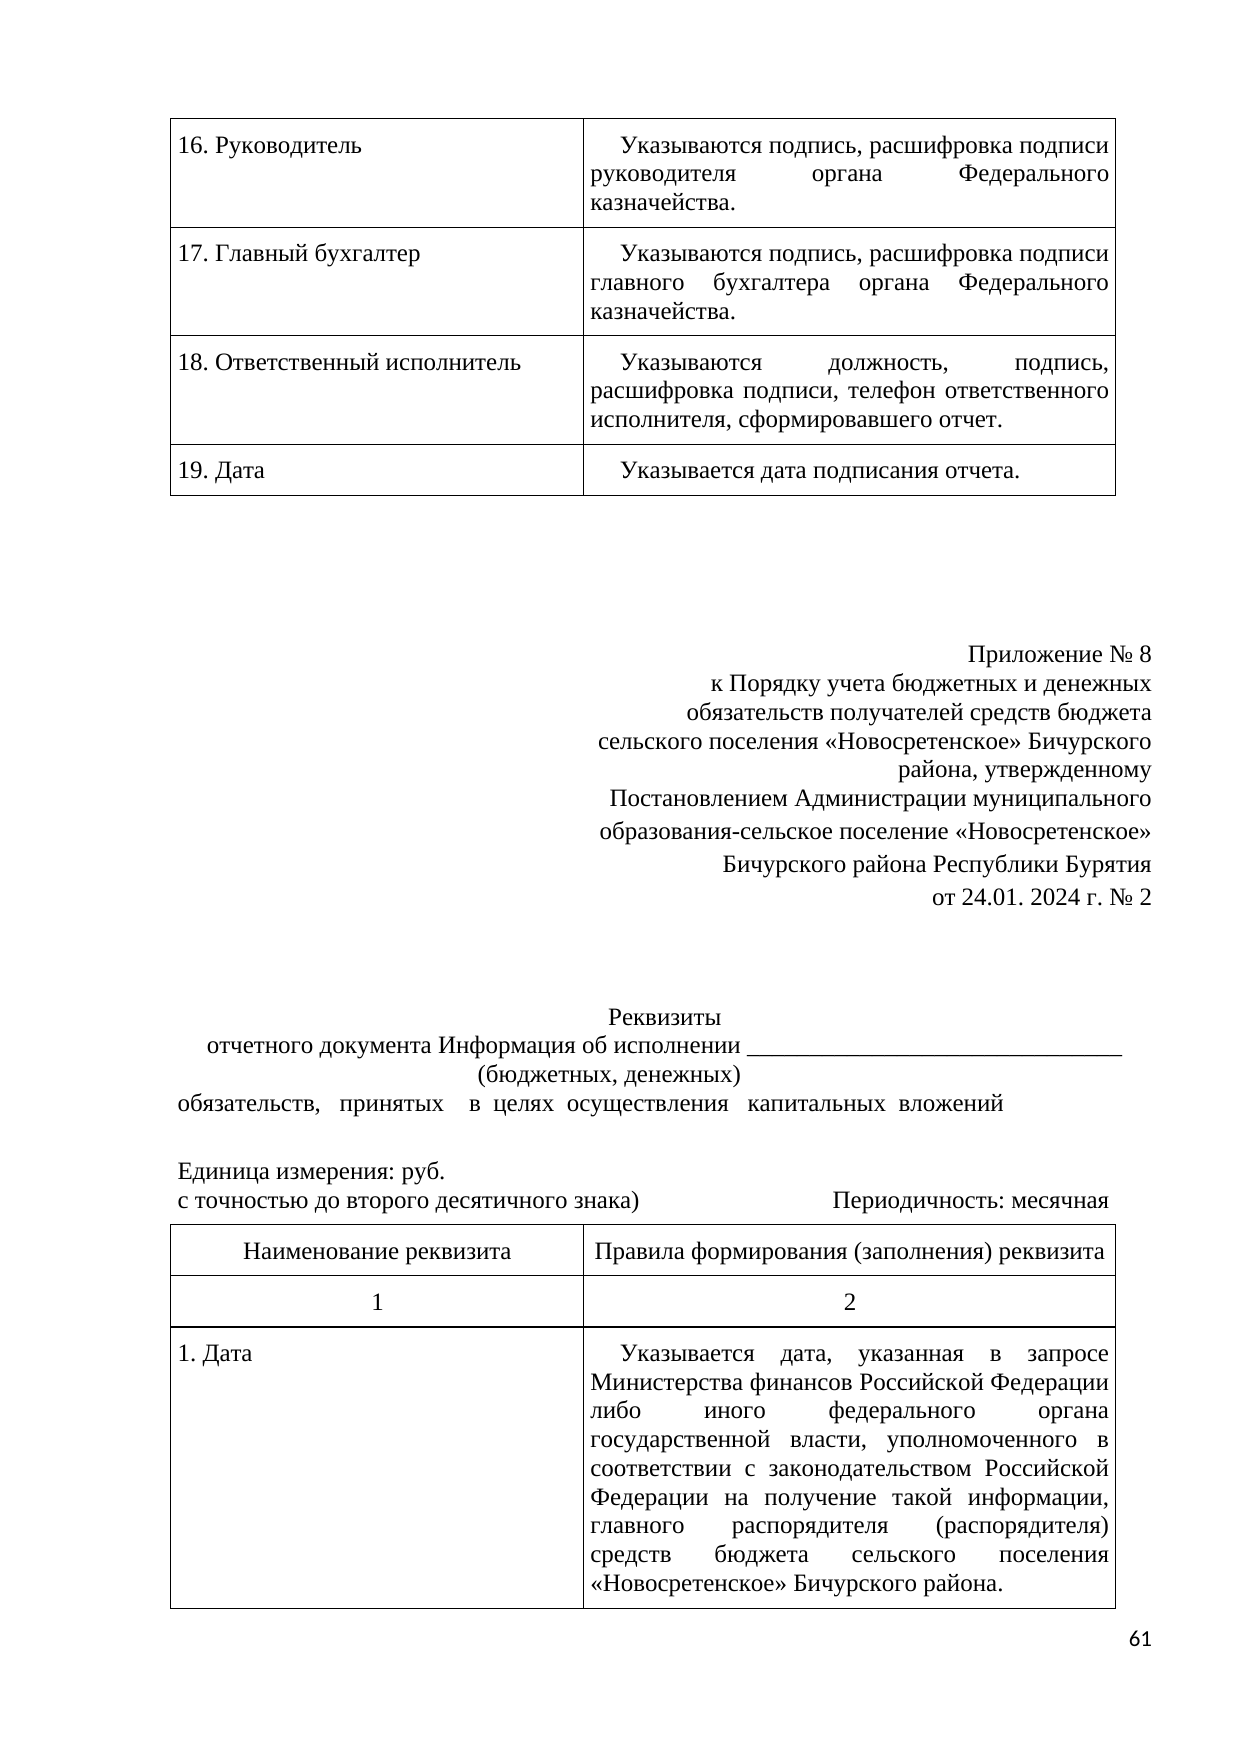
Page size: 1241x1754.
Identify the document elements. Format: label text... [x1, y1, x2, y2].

table_cell 1. Дата [171, 1328, 583, 1607]
table_cell Указываются должность, подпись, расшифровка подписи, телефон ответственного исполнителя, сформировавшего отчет. [584, 336, 1115, 444]
table_cell Указывается дата, указанная в запросе Министерства финансов Российской Федерации либо иного федерального органа государственной власти, уполномоченного в соответствии с законодательством Российской Федерации на получение такой информации, главного распорядителя (распорядителя) средств бюджета сельского поселения «Новосретенское» Бичурского района. [584, 1328, 1115, 1607]
table_cell 19. Дата [171, 445, 583, 495]
table_cell 16. Руководитель [171, 119, 583, 227]
text Бичурского района Республики Бурятия [177, 849, 1152, 878]
table_cell Указывается дата подписания отчета. [584, 445, 1115, 495]
text обязательств, принятых в целях осуществления капитальных вложений [177, 1088, 1152, 1117]
text от 24.01. 2024 г. № 2 [177, 882, 1152, 911]
text образования-сельское поселение «Новосретенское» [177, 816, 1152, 845]
table_cell 1 [171, 1276, 583, 1326]
table_cell 17. Главный бухгалтер [171, 228, 583, 335]
table_cell Наименование реквизита [171, 1225, 583, 1275]
text к Порядку учета бюджетных и денежных обязательств получателей средств бюджета сельского поселения «Новосретенское» Бичурского района, утвержденному [576, 668, 1152, 783]
table_header Единица измерения: руб. с точностью до второго десятичного знака) [171, 1146, 749, 1224]
table_cell 2 [584, 1276, 1115, 1326]
text Приложение № 8 [177, 639, 1152, 668]
text отчетного документа Информация об исполнении ______________________________ [177, 1031, 1152, 1059]
table_cell Правила формирования (заполнения) реквизита [584, 1225, 1115, 1275]
table_cell 18. Ответственный исполнитель [171, 336, 583, 444]
table_cell Указываются подпись, расшифровка подписи руководителя органа Федерального казначейства. [584, 119, 1115, 227]
table_cell Указываются подпись, расшифровка подписи главного бухгалтера органа Федерального казначейства. [584, 228, 1115, 335]
text Постановлением Администрации муниципального [177, 783, 1152, 812]
table_header Периодичность: месячная [749, 1146, 1116, 1224]
text (бюджетных, денежных) [177, 1059, 1152, 1088]
text Реквизиты [177, 1002, 1152, 1031]
